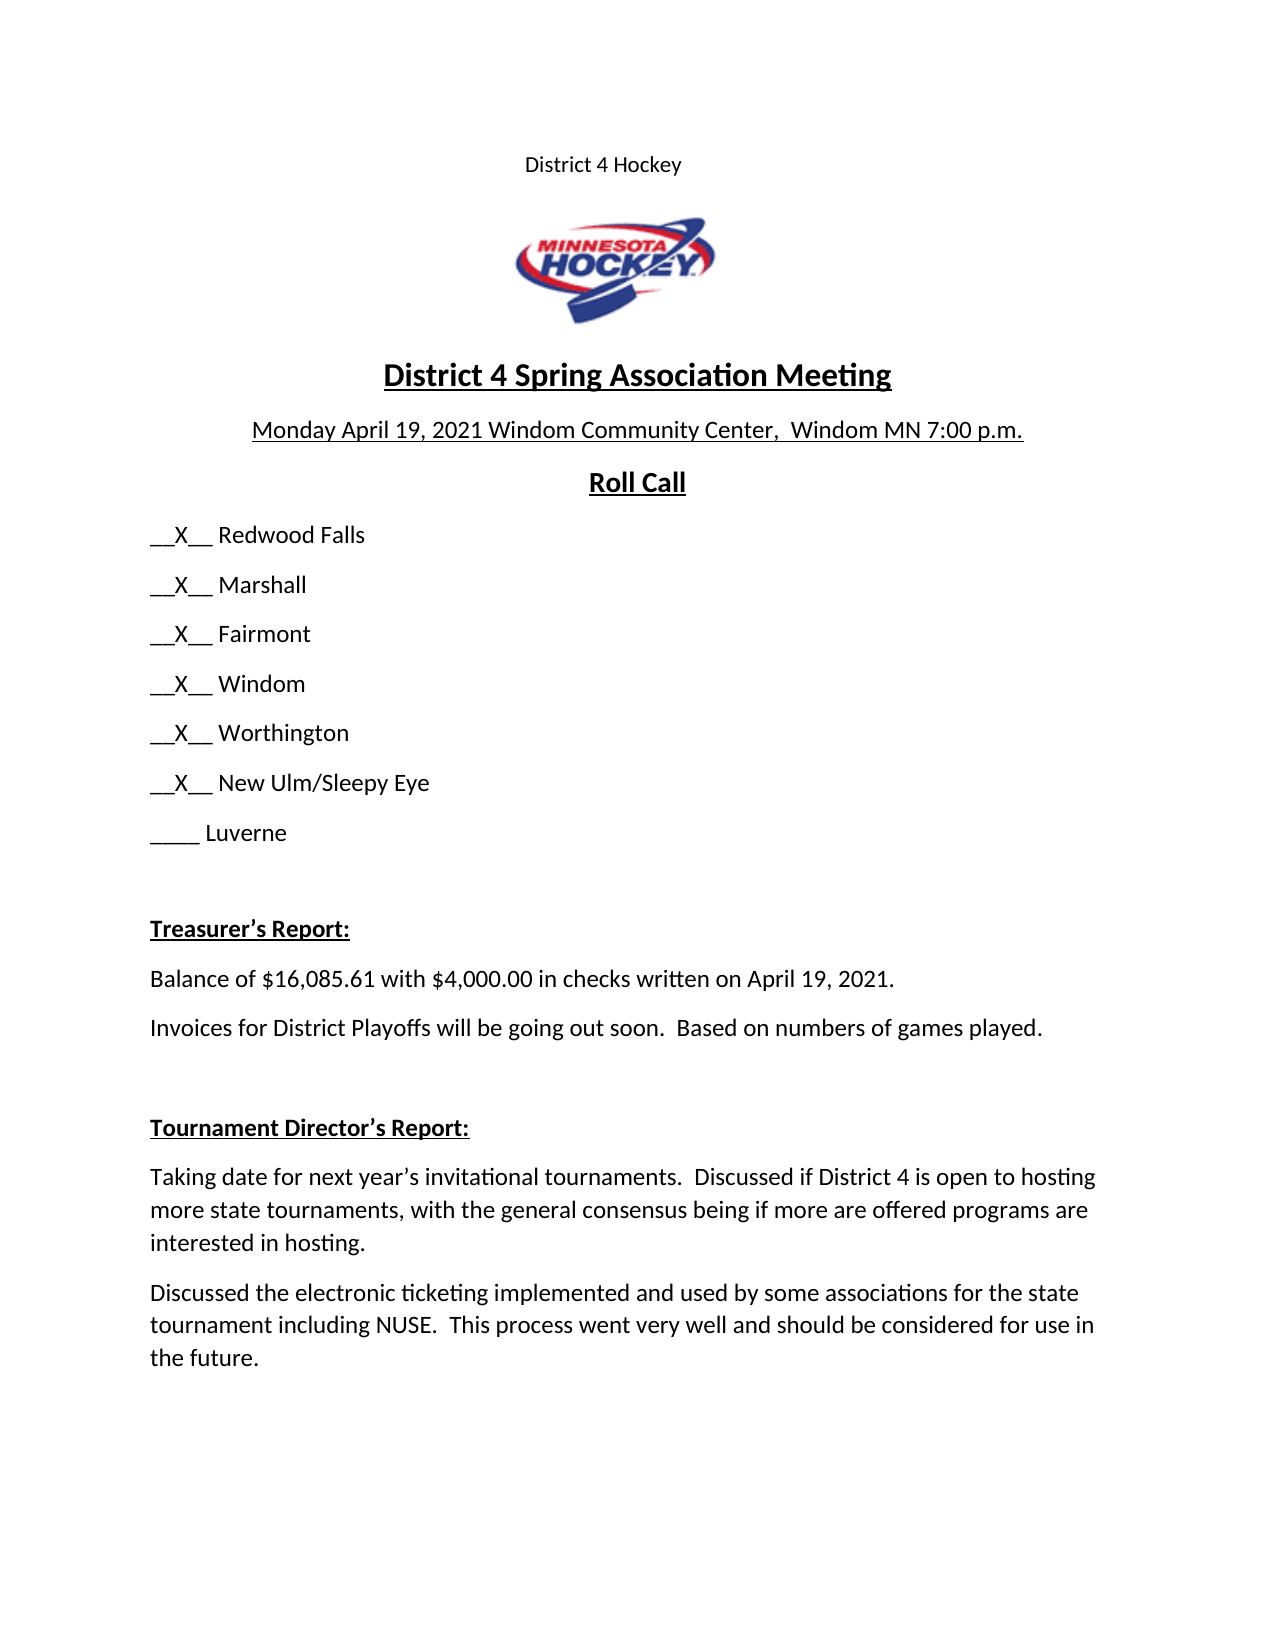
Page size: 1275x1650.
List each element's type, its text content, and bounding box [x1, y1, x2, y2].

text Discussed the electronic ticketing implemented and used by some associations for the state tournament including NUSE. This process went very well and should be considered for use in the future. [150, 1277, 1125, 1373]
text __X__ New Ulm/Sleepy Eye [150, 767, 1125, 798]
text __X__ Marshall [150, 569, 1125, 599]
text __X__ Redwood Falls [150, 519, 1125, 550]
picture [512, 216, 719, 326]
text __X__ Windom [150, 668, 1125, 698]
text District 4 Spring Association Meeting [150, 354, 1125, 395]
text Treasurer’s Report: [150, 913, 1125, 944]
text Tournament Director’s Report: [150, 1112, 1125, 1142]
text Invoices for District Playoffs will be going out soon. Based on numbers of games played. [150, 1013, 1125, 1043]
text Taking date for next year’s invitational tournaments. Discussed if District 4 is open to hosting more state tournaments, with the general consensus being if more are offered programs are interested in hosting. [150, 1161, 1125, 1258]
text __X__ Fairmont [150, 618, 1125, 649]
text Roll Call [150, 464, 1125, 500]
text Balance of $16,085.61 with $4,000.00 in checks written on April 19, 2021. [150, 963, 1125, 993]
text District 4 Hockey [450, 150, 1125, 178]
text Monday April 19, 2021 Windom Community Center, Windom MN 7:00 p.m. [150, 414, 1125, 445]
text ____ Luverne [150, 817, 1125, 847]
text __X__ Worthington [150, 718, 1125, 748]
